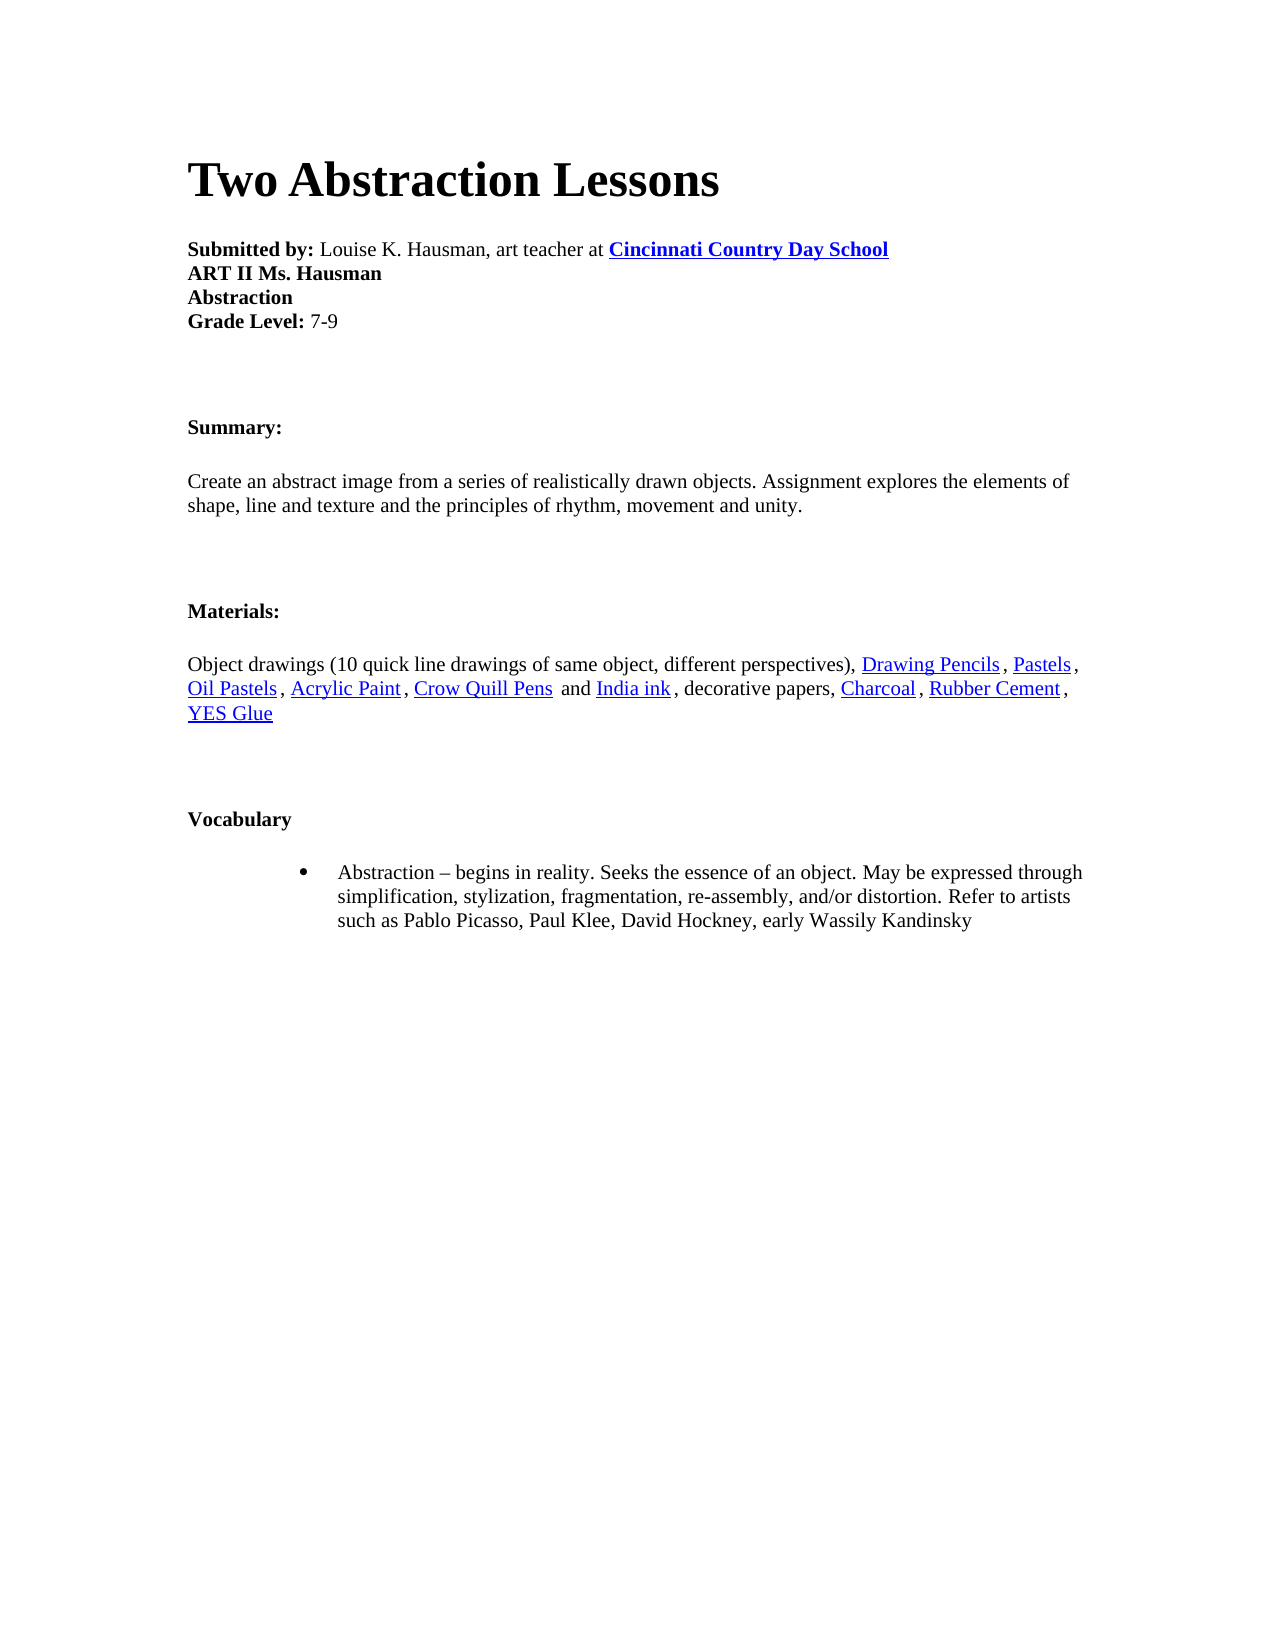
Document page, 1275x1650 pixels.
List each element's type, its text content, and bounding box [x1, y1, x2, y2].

list Abstraction – begins in reality. Seeks the essence of an object. May be expressed through simplification, stylization, fragmentation, re-assembly, and/or distortion. Refer to artists such as Pablo Picasso, Paul Klee, David Hockney, early Wassily Kandinsky [300, 860, 1087, 932]
text Object drawings (10 quick line drawings of same object, different perspectives), Drawing Pencils, Pastels, Oil Pastels, Acrylic Paint, Crow Quill Pens and India ink, decorative papers, Charcoal, Rubber Cement, YES Glue [187, 652, 1087, 724]
text Vocabulary [187, 807, 1087, 831]
text Materials: [187, 599, 1087, 623]
text Create an abstract image from a series of realistically drawn objects. Assignment explores the elements of shape, line and texture and the principles of rhythm, movement and unity. [187, 468, 1087, 517]
text Summary: [187, 415, 1087, 439]
text Two Abstraction Lessons [187, 150, 1087, 207]
text Submitted by: Louise K. Hausman, art teacher at Cincinnati Country Day School ART II Ms. Hausman Abstraction Grade Level: 7-9 [187, 237, 1087, 333]
